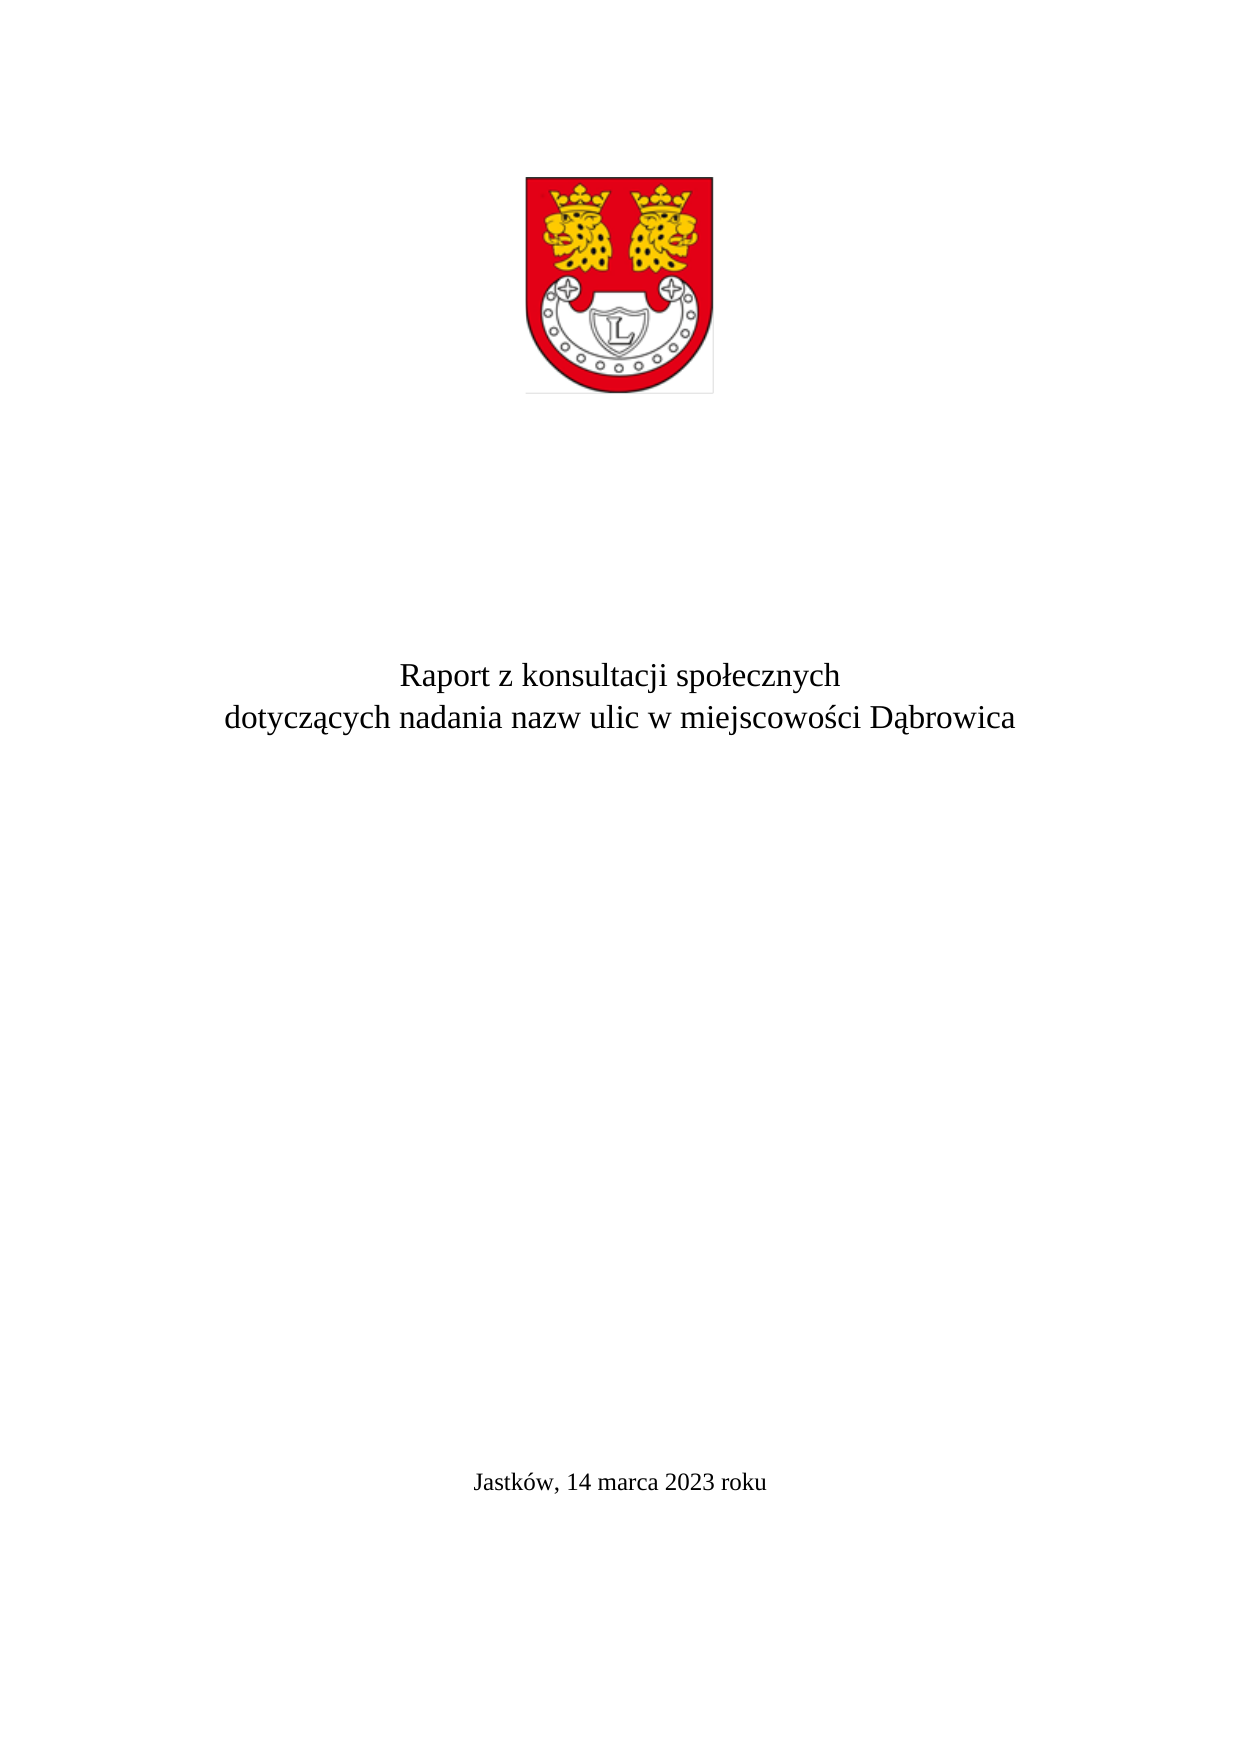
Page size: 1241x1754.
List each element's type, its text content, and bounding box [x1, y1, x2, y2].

text dotyczących nadania nazw ulic w miejscowości Dąbrowica [148, 697, 1093, 735]
text Raport z konsultacji społecznych [148, 656, 1093, 694]
text Jastków, 14 marca 2023 roku [148, 1467, 1093, 1496]
picture [525, 177, 715, 395]
